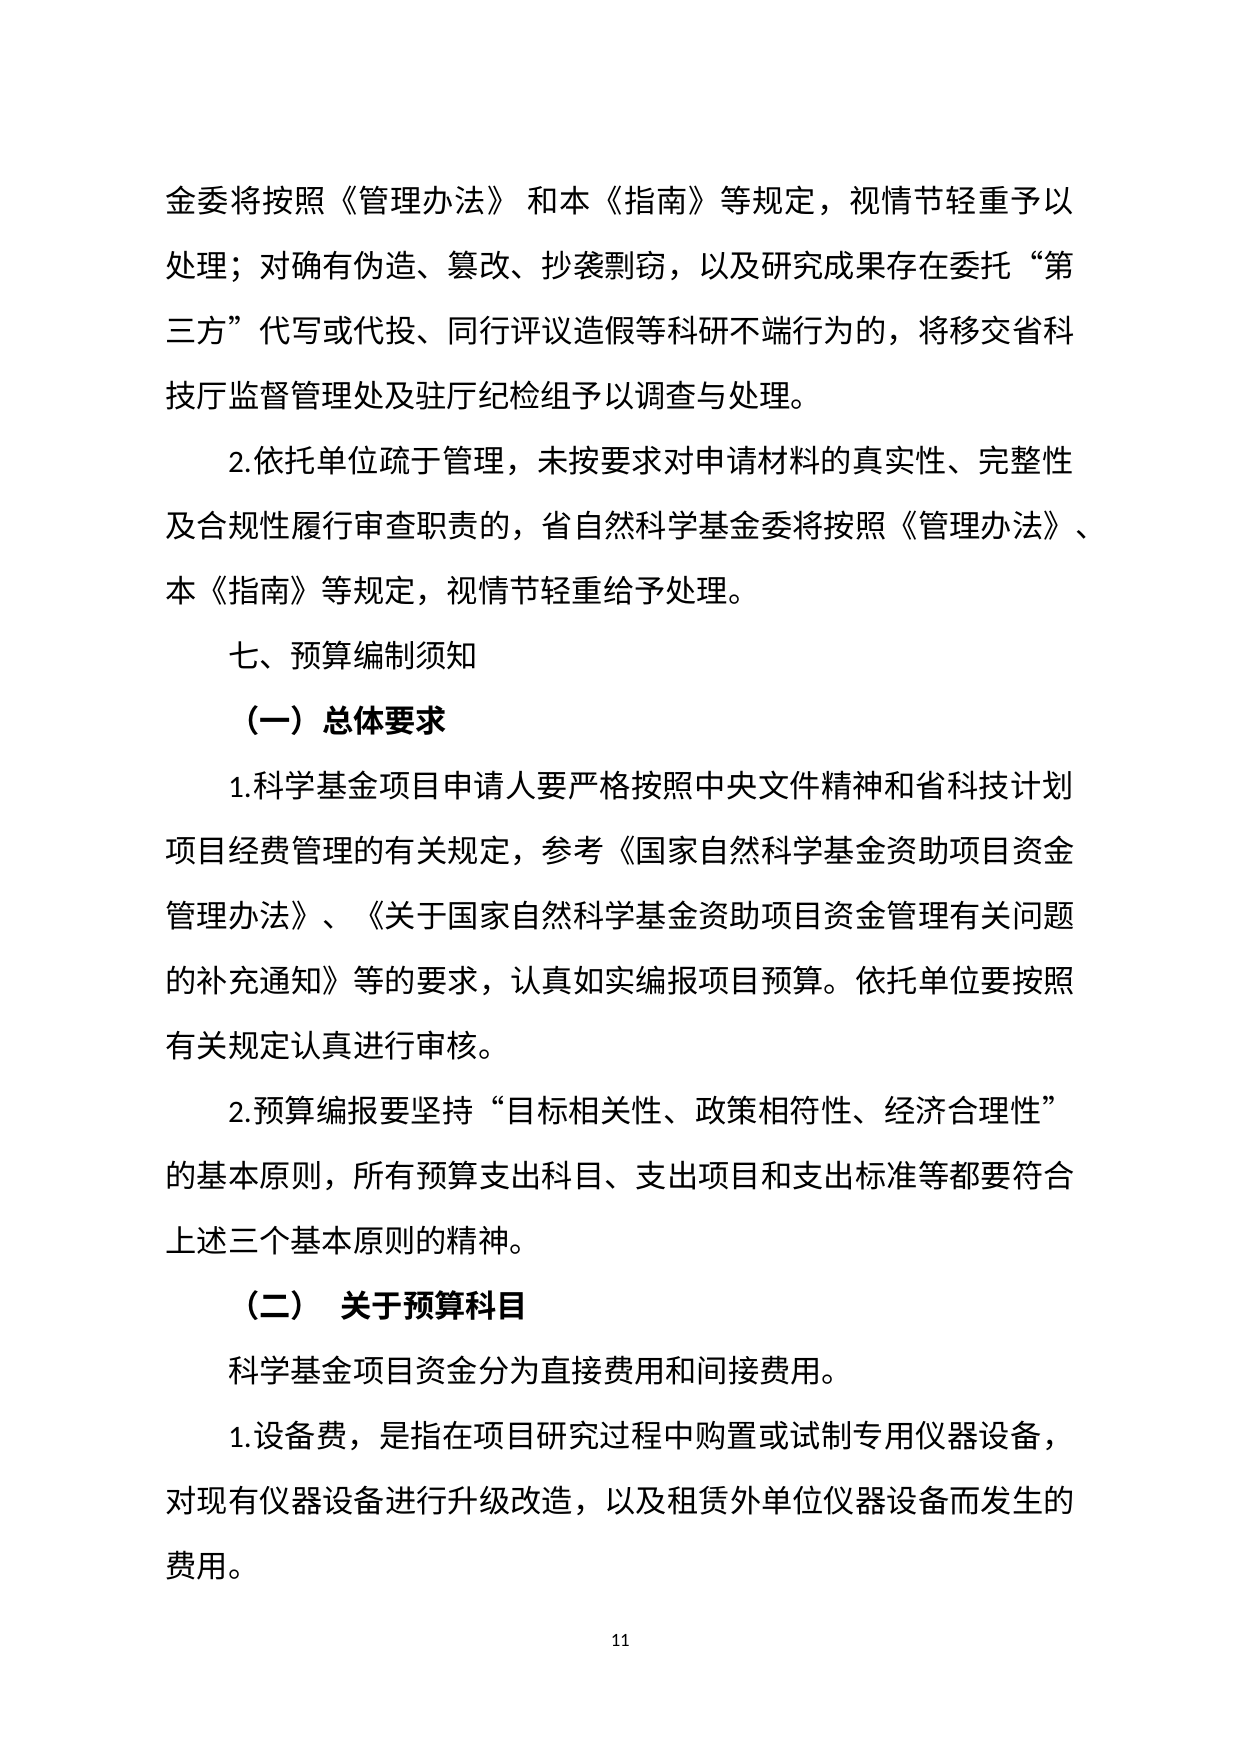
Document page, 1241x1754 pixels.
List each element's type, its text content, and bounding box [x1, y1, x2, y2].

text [165, 167, 1075, 427]
text 七、预算编制须知 [165, 622, 1075, 687]
text 1. 设备费，是指在项目研究过程中购置或试制专用仪器设备，对现有仪器设备进行升级改造，以及租赁外单位仪器设备而发生的费用。 [165, 1402, 1075, 1597]
text 科学基金项目资金分为直接费用和间接费用。 [165, 1337, 1075, 1402]
text （二） 关于预算科目 [165, 1272, 1075, 1337]
text 2. 预算编报要坚持“目标相关性、政策相符性、经济合理性”的基本原则，所有预算支出科目、支出项目和支出标准等都要符合上述三个基本原则的精神。 [165, 1077, 1075, 1272]
text 2. 依托单位疏于管理，未按要求对申请材料的真实性、完整性及合规性履行审查职责的，省自然科学基金委将按照《管理办法》、本《指南》等规定，视情节轻重给予处理。 [165, 427, 1075, 622]
text 1. 科学基金项目申请人要严格按照中央文件精神和省科技计划项目经费管理的有关规定，参考《国家自然科学基金资助项目资金管理办法》、《关于国家自然科学基金资助项目资金管理有关问题的补充通知》等的要求，认真如实编报项目预算。依托单位要按照有关规定认真进行审核。 [165, 752, 1075, 1077]
text （一）总体要求 [165, 687, 1075, 752]
